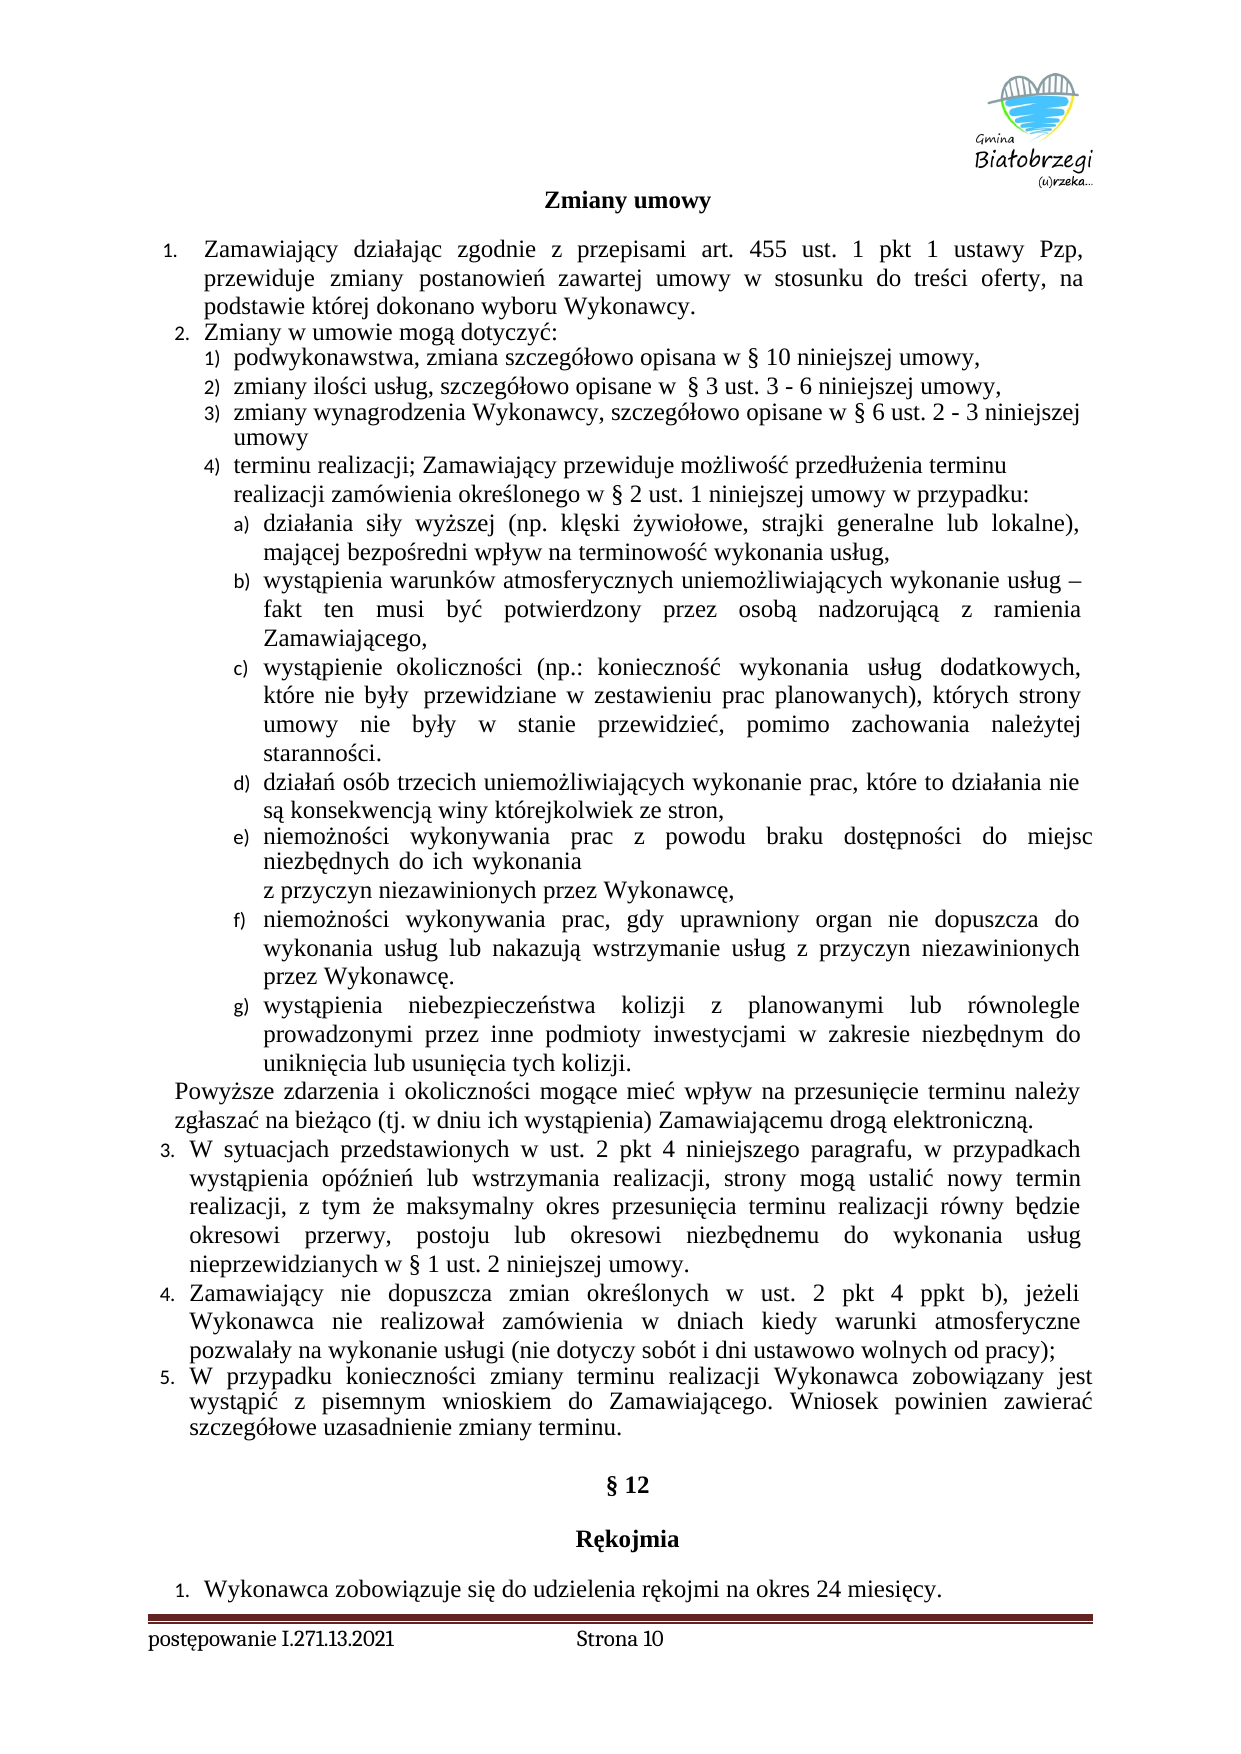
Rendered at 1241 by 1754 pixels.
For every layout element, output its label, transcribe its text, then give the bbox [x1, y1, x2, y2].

list niemożności wykonywania prac z powodu braku dostępności do miejsc niezbędnych do ich wykonania [233, 824, 1093, 875]
list zmiany wynagrodzenia Wykonawcy, szczegółowo opisane w § 6 ust. 2 - 3 niniejszej umowy [204, 400, 1093, 450]
list Zamawiający nie dopuszcza zmian określonych w ust. 2 pkt 4 ppkt b), jeżeli Wykonawca nie realizował zamówienia w dniach kiedy warunki atmosferyczne pozwalały na wykonanie usługi (nie dotyczy sobót i dni ustawowo wolnych od pracy); [159, 1278, 1081, 1364]
text § 12 [162, 1470, 1093, 1499]
picture [975, 73, 1093, 188]
list W sytuacjach przedstawionych w ust. 2 pkt 4 niniejszego paragrafu, w przypadkach wystąpienia opóźnień lub wstrzymania realizacji, strony mogą ustalić nowy termin realizacji, z tym że maksymalny okres przesunięcia terminu realizacji równy będzie okresowi przerwy, postoju lub okresowi niezbędnemu do wykonania usług nieprzewidzianych w § 1 ust. 2 niniejszej umowy. [159, 1134, 1081, 1278]
text Rękojmia [162, 1524, 1093, 1553]
list Zmiany w umowie mogą dotyczyć: [174, 320, 1093, 346]
list wystąpienia warunków atmosferycznych uniemożliwiających wykonanie usług – fakt ten musi być potwierdzony przez osobą nadzorującą z ramienia Zamawiającego, [233, 566, 1081, 652]
list zmiany ilości usług, szczegółowo opisane w § 3 ust. 3 - 6 niniejszej umowy, [204, 371, 1093, 400]
text z przyczyn niezawinionych przez Wykonawcę, [263, 875, 1093, 904]
list Wykonawca zobowiązuje się do udzielenia rękojmi na okres 24 miesięcy. [174, 1578, 1093, 1603]
list Zamawiający działając zgodnie z przepisami art. 455 ust. 1 pkt 1 ustawy Pzp, przewiduje zmiany postanowień zawartej umowy w stosunku do treści oferty, na podstawie której dokonano wyboru Wykonawcy. [162, 234, 1083, 320]
list terminu realizacji; Zamawiający przewiduje możliwość przedłużenia terminu realizacji zamówienia określonego w § 2 ust. 1 niniejszej umowy w przypadku: [204, 450, 1081, 508]
list wystąpienie okoliczności (np.: konieczność wykonania usług dodatkowych, które nie były przewidziane w zestawieniu prac planowanych), których strony umowy nie były w stanie przewidzieć, pomimo zachowania należytej staranności. [233, 652, 1081, 767]
list działań osób trzecich uniemożliwiających wykonanie prac, które to działania nie są konsekwencją winy którejkolwiek ze stron, [233, 767, 1080, 824]
list wystąpienia niebezpieczeństwa kolizji z planowanymi lub równolegle prowadzonymi przez inne podmioty inwestycjami w zakresie niezbędnym do uniknięcia lub usunięcia tych kolizji. [233, 990, 1081, 1076]
list W przypadku konieczności zmiany terminu realizacji Wykonawca zobowiązany jest wystąpić z pisemnym wnioskiem do Zamawiającego. Wniosek powinien zawierać szczegółowe uzasadnienie zmiany terminu. [159, 1364, 1093, 1440]
list niemożności wykonywania prac, gdy uprawniony organ nie dopuszcza do wykonania usług lub nakazują wstrzymanie usług z przyczyn niezawinionych przez Wykonawcę. [233, 904, 1080, 990]
list działania siły wyższej (np. klęski żywiołowe, strajki generalne lub lokalne), mającej bezpośredni wpływ na terminowość wykonania usług, [233, 508, 1080, 566]
text Powyższe zdarzenia i okoliczności mogące mieć wpływ na przesunięcie terminu należy zgłaszać na bieżąco (tj. w dniu ich wystąpienia) Zamawiającemu drogą elektroniczną. [174, 1076, 1082, 1134]
text Zmiany umowy [162, 188, 1093, 213]
list podwykonawstwa, zmiana szczegółowo opisana w § 10 niniejszej umowy, [204, 346, 1093, 371]
